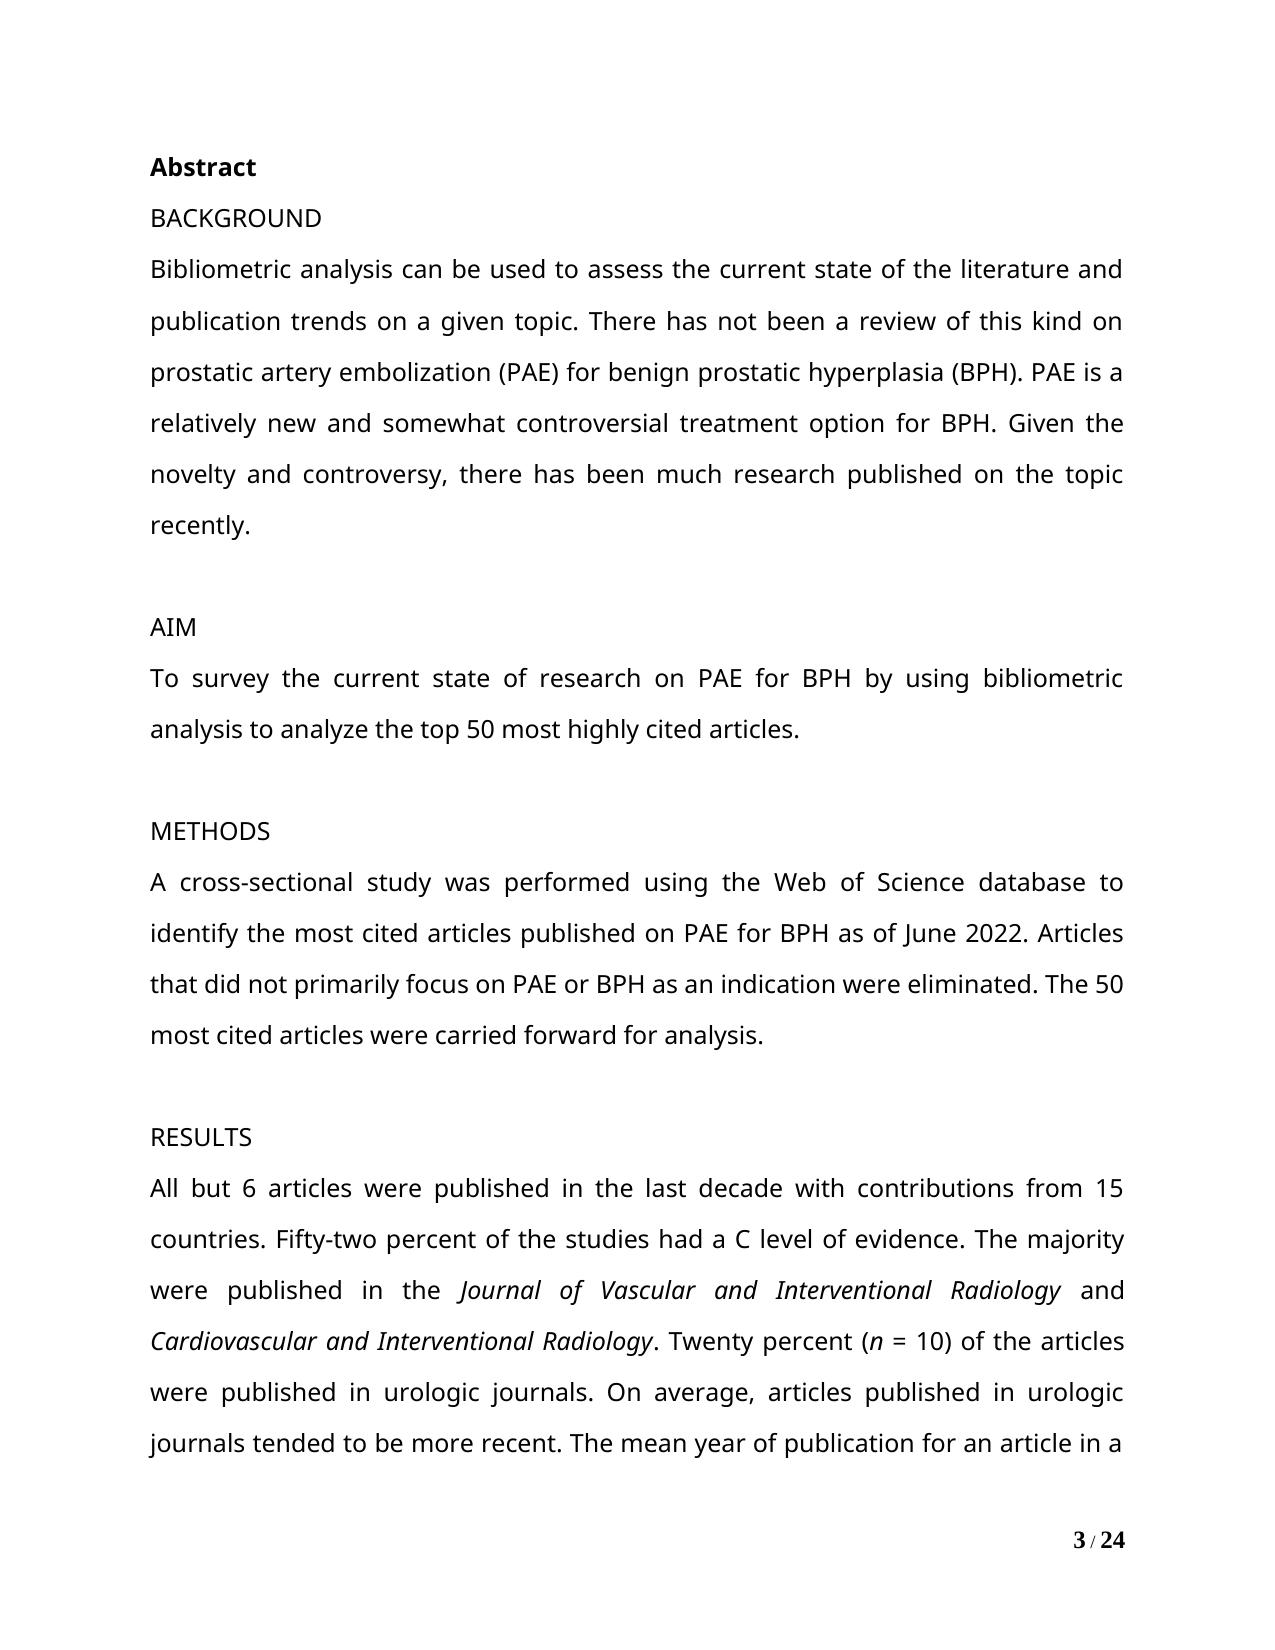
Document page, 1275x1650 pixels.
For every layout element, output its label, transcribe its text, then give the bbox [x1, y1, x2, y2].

text AIM [150, 609, 1125, 643]
text RESULTS [150, 1120, 1125, 1154]
text METHODS [150, 813, 1125, 848]
text A cross-sectional study was performed using the Web of Science database to identify the most cited articles published on PAE for BPH as of June 2022. Articles that did not primarily focus on PAE or BPH as an indication were eliminated. The 50 most cited articles were carried forward for analysis. [150, 864, 1125, 1052]
text Abstract [150, 150, 1125, 184]
text Bibliometric analysis can be used to assess the current state of the literature and publication trends on a given topic. There has not been a review of this kind on prostatic artery embolization (PAE) for benign prostatic hyperplasia (BPH). PAE is a relatively new and somewhat controversial treatment option for BPH. Given the novelty and controversy, there has been much research published on the topic recently. [150, 252, 1125, 541]
text To survey the current state of research on PAE for BPH by using bibliometric analysis to analyze the top 50 most highly cited articles. [150, 660, 1125, 746]
text BACKGROUND [150, 201, 1125, 235]
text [150, 1171, 1125, 1460]
